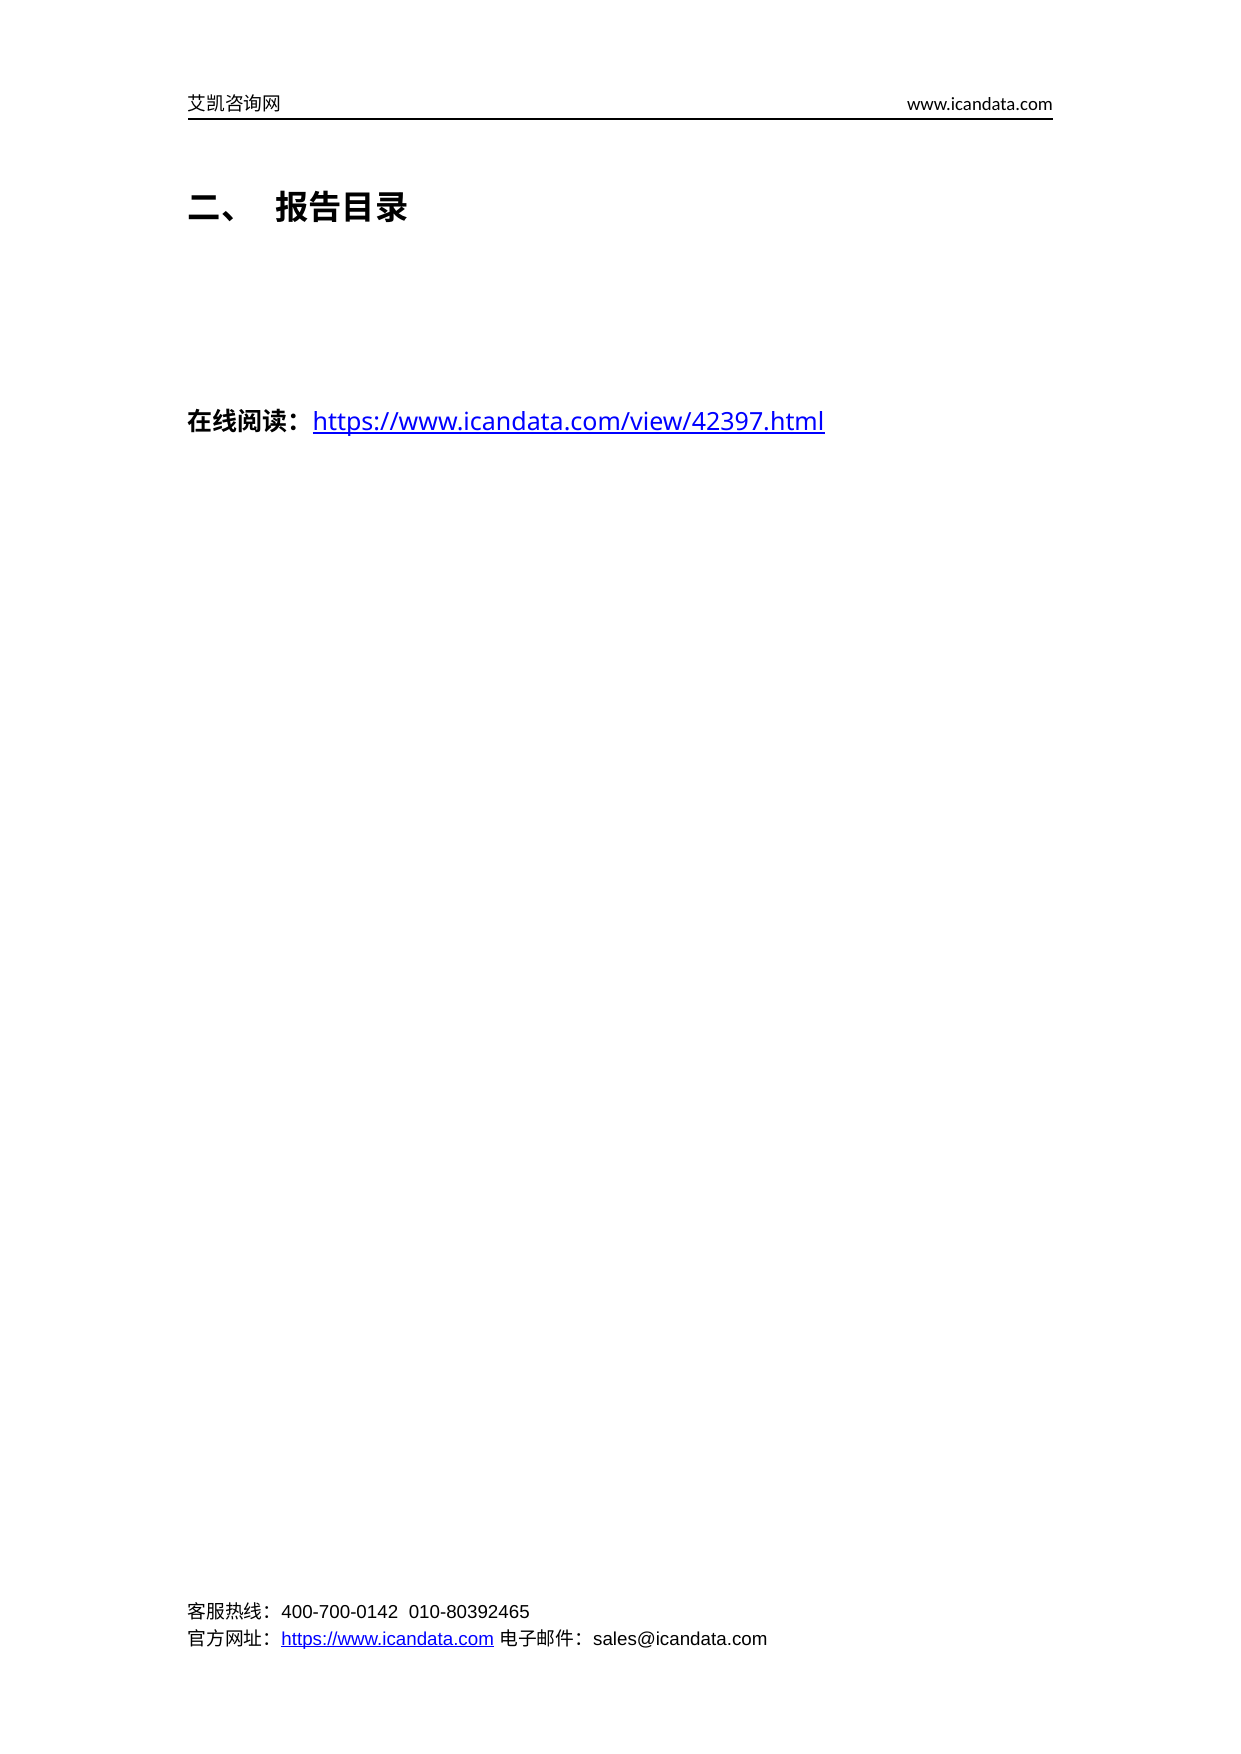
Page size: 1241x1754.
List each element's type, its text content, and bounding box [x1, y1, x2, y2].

subtitle 报告目录 [187, 172, 1053, 237]
text 在线阅读：https://www.icandata.com/view/42397.html [187, 387, 1053, 452]
